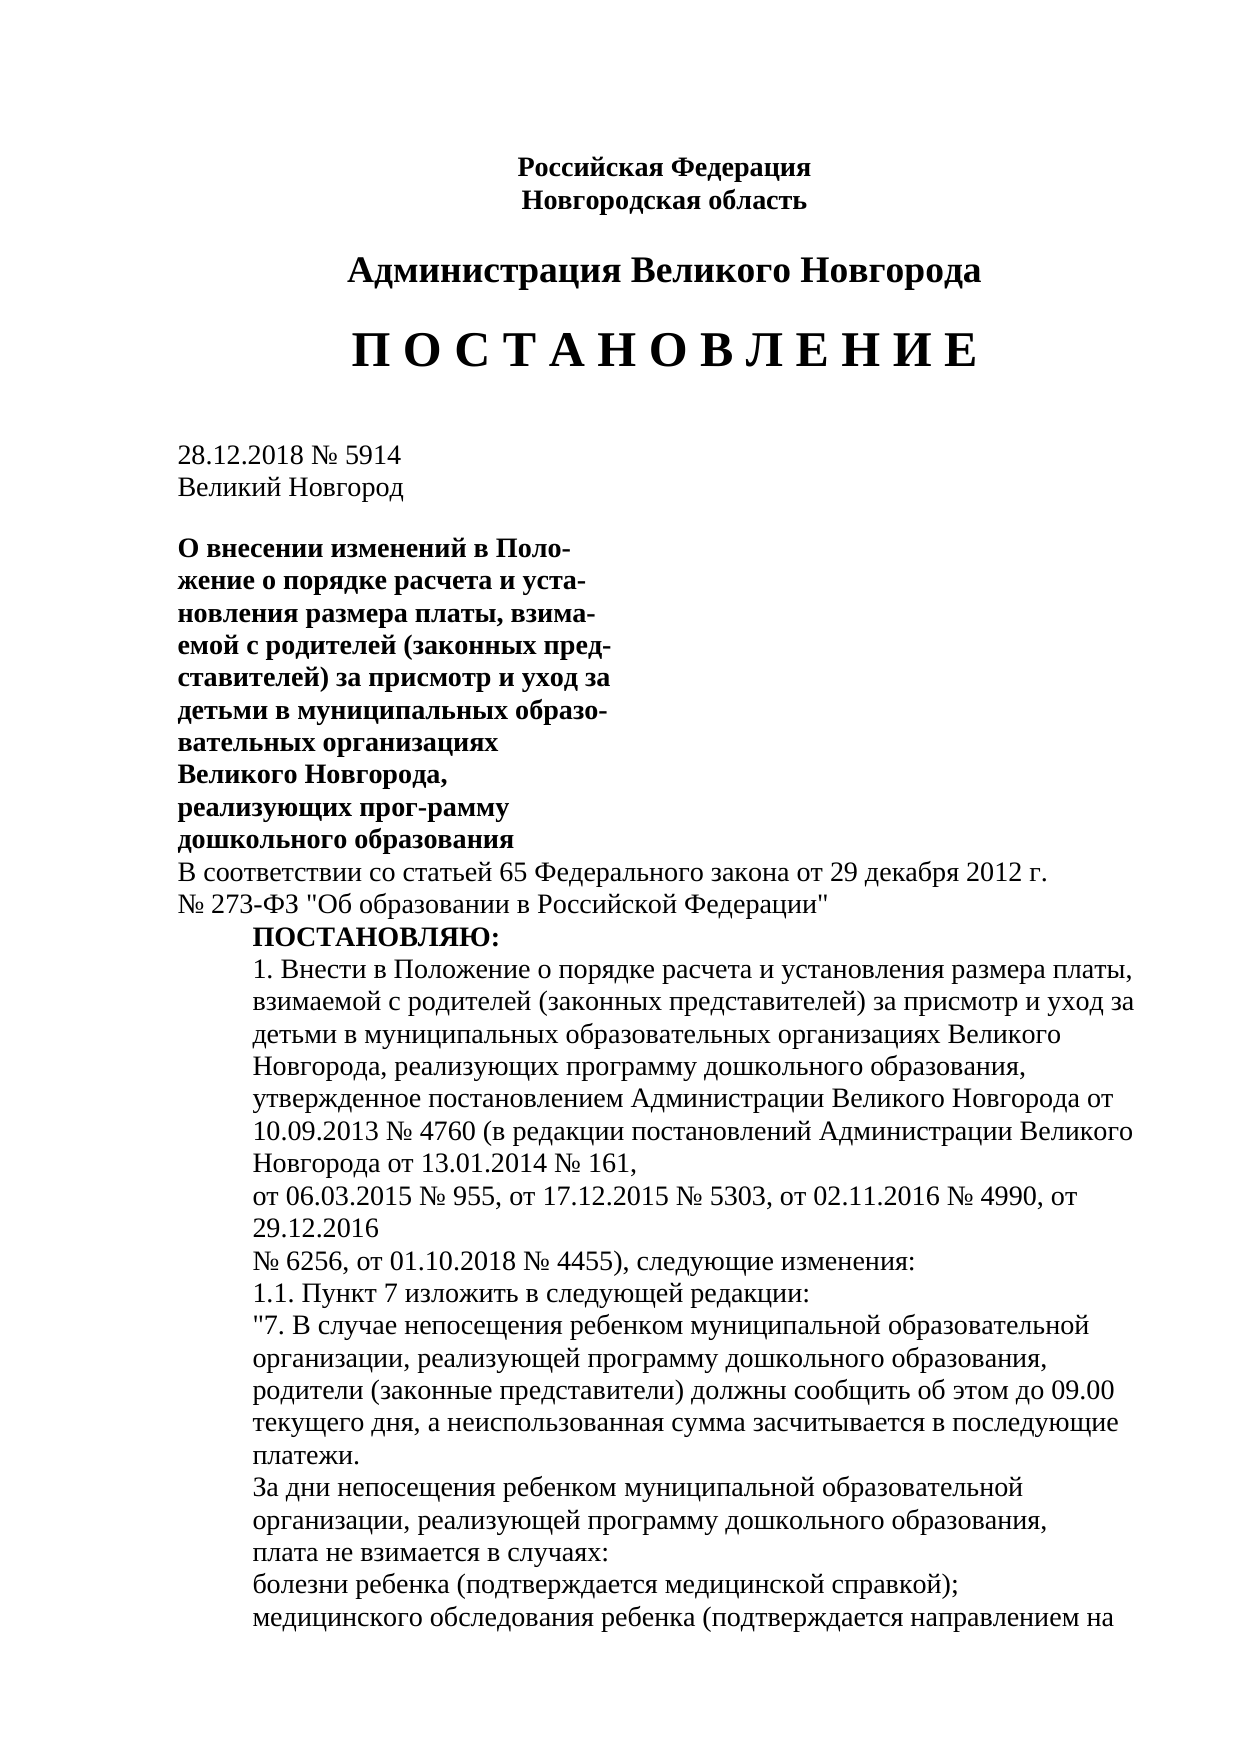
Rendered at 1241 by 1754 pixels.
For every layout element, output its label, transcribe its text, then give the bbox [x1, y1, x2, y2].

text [252, 919, 1152, 1632]
table_header О внесении изменений в Поло-жение о порядке расчета и уста-новления размера платы, взима-емой с родителей (законных пред-ставителей) за присмотр и уход за детьми в муниципальных образо-вательных организациях Великого Новгорода, реализующих прог-рамму дошкольного образования [177, 531, 619, 855]
text В соответствии со статьей 65 Федерального закона от 29 декабря 2012 г. № 273-ФЗ "Об образовании в Российской Федерации" [829, 855, 1152, 919]
text Российская Федерация Новгородская область Администрация Великого Новгорода [177, 118, 1152, 291]
text 28.12.2018 № 5914 Великий Новгород [177, 406, 1152, 531]
text П О С Т А Н О В Л Е Н И Е [177, 320, 1152, 377]
